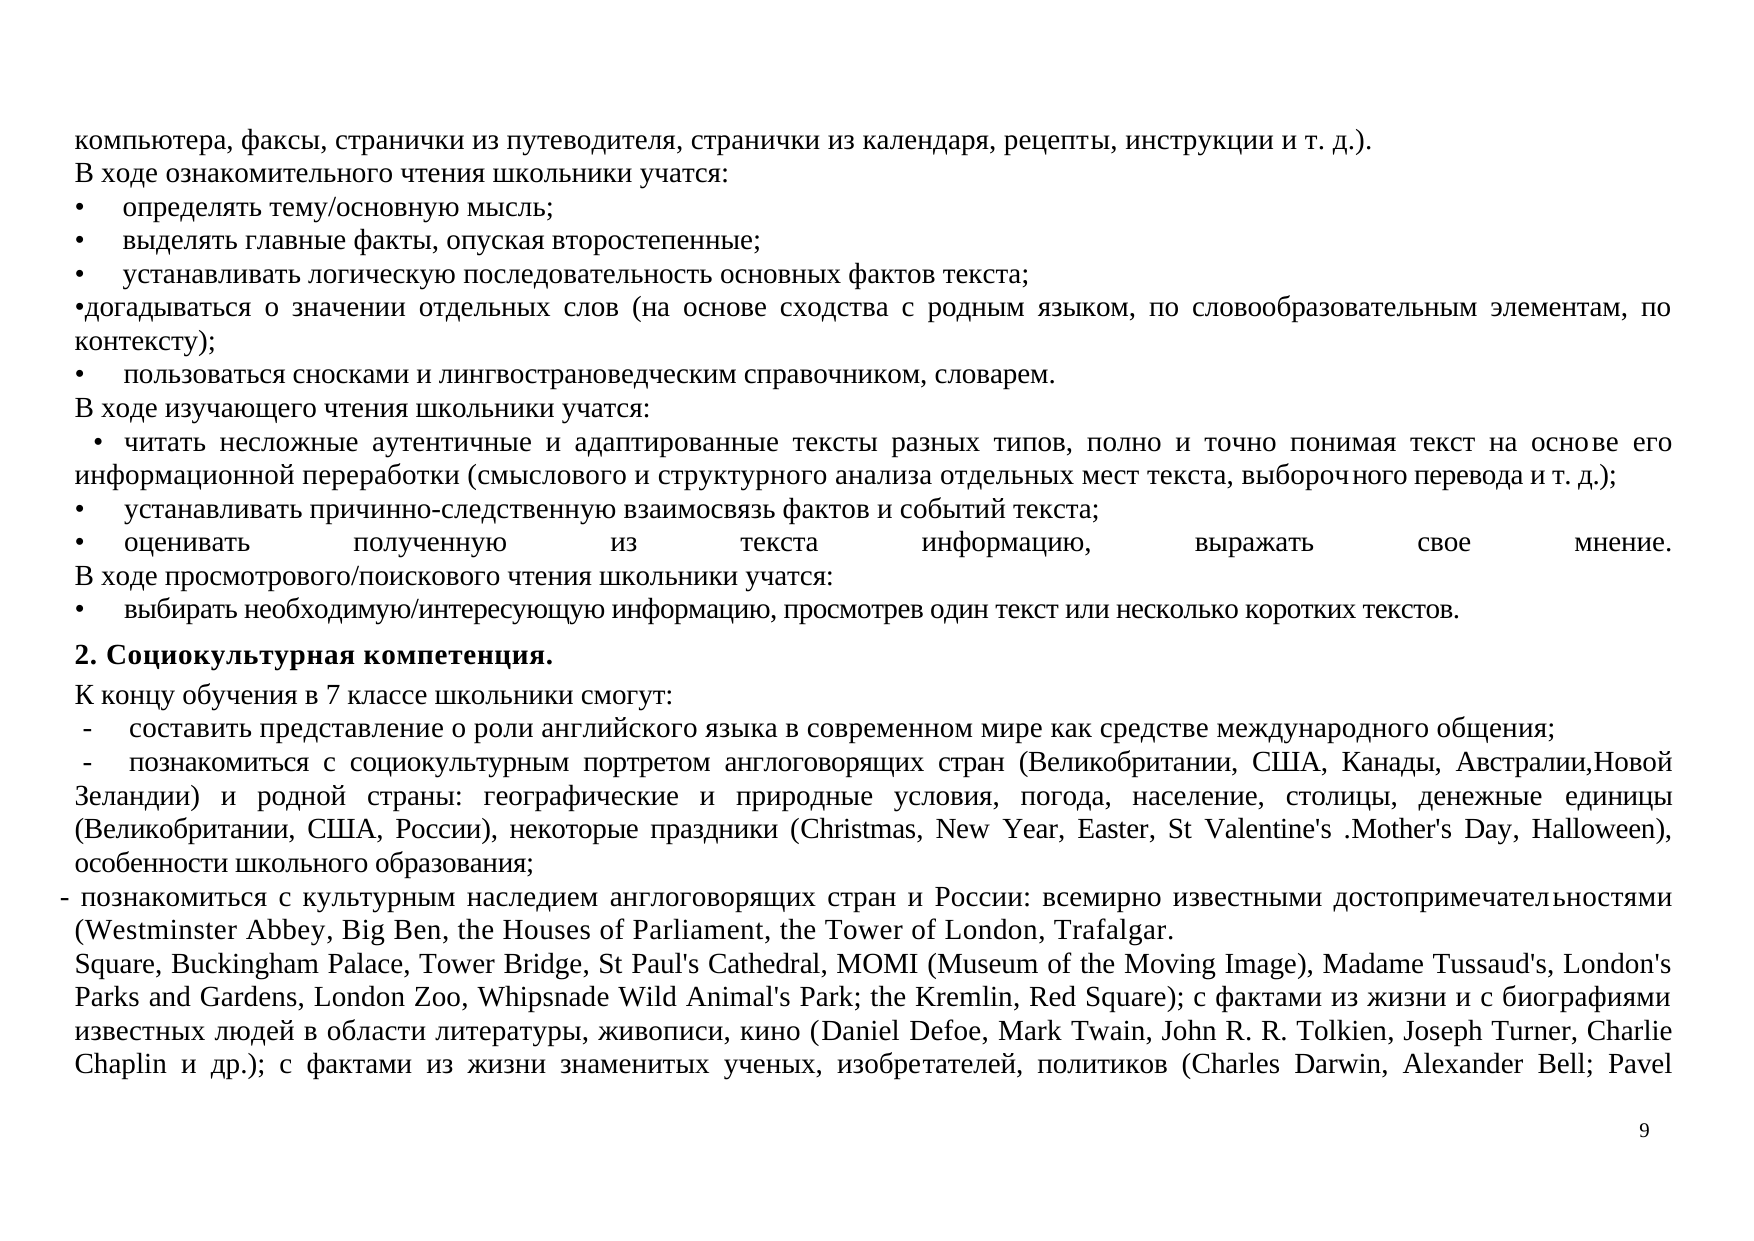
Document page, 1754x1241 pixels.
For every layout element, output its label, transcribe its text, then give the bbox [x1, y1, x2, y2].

list определять тему/основную мысль; [74, 189, 1672, 222]
list выделять главные факты, опуская второстепенные; [74, 222, 1672, 256]
text • пользоваться сносками и лингвострановедческим справочником, словарем. [74, 357, 1672, 390]
text В ходе изучающего чтения школьники учатся: [74, 390, 1672, 424]
list выбирать необходимую/интересующую информацию, просмотрев один текст или несколько коротких текстов. [74, 591, 1672, 625]
list читать несложные аутентичные и адаптированные тексты разных типов, полно и точно понимая текст на основе его информационной переработки (смыслового и структурного анализа отдельных мест текста, выборочного перевода и т. д.); [74, 424, 1672, 491]
text •догадываться о значении отдельных слов (на основе сходства с родным языком, по словообразовательным элементам, по контексту); [74, 289, 1672, 357]
list устанавливать причинно-следственную взаимосвязь фактов и событий текста; [74, 491, 1672, 524]
text - познакомиться с культурным наследием англоговорящих стран и России: всемирно известными достопримечательностями (Westminster Abbey, Big Ben, the Houses of Parliament, the Tower of London, Trafalgar. [59, 879, 1672, 946]
list устанавливать логическую последовательность основных фактов текста; [74, 256, 1672, 289]
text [74, 122, 1672, 155]
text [74, 946, 1672, 1080]
text В ходе ознакомительного чтения школьники учатся: [74, 155, 1672, 189]
text К концу обучения в 7 классе школьники смогут: [74, 677, 1672, 711]
list оценивать полученную из текста информацию, выражать свое мнение. В ходе просмотрового/поискового чтения школьники учатся: [74, 524, 1672, 591]
text 2. Социокультурная компетенция. [74, 637, 1672, 671]
list познакомиться с социокультурным портретом англоговорящих стран (Великобритании, США, Канады, Австралии,Новой Зеландии) и родной страны: географические и природные условия, погода, население, столицы, денежные единицы (Великобритании, США, России), некоторые праздники (Christmas, New Year, Easter, St Valentine's .Mother's Day, Halloween), особенности школьного образования; [74, 744, 1672, 878]
list составить представление о роли английского языка в современном мире как средстве международного общения; [74, 711, 1672, 744]
